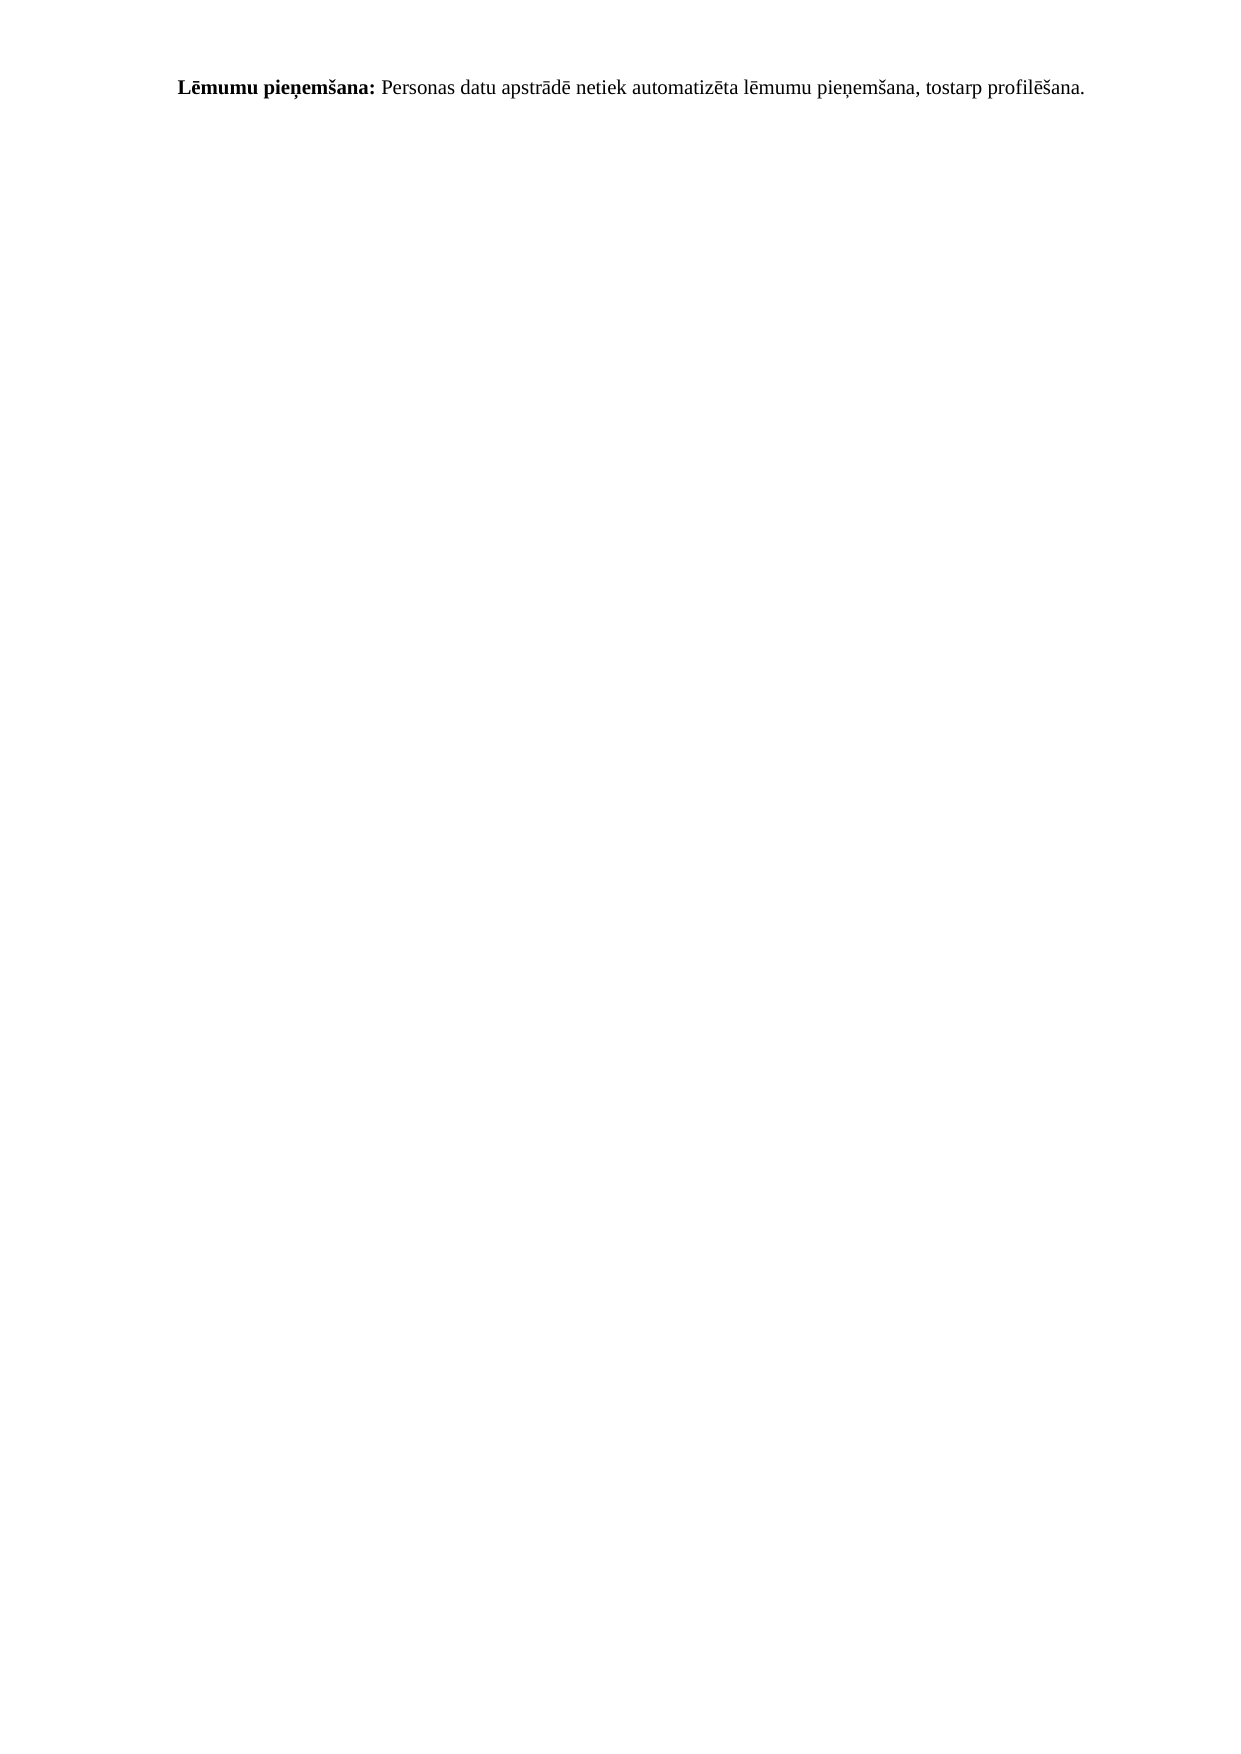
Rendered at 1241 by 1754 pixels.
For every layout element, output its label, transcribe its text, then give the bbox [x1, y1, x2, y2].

text Lēmumu pieņemšana: Personas datu apstrādē netiek automatizēta lēmumu pieņemšana, tostarp profilēšana. [177, 75, 1152, 99]
